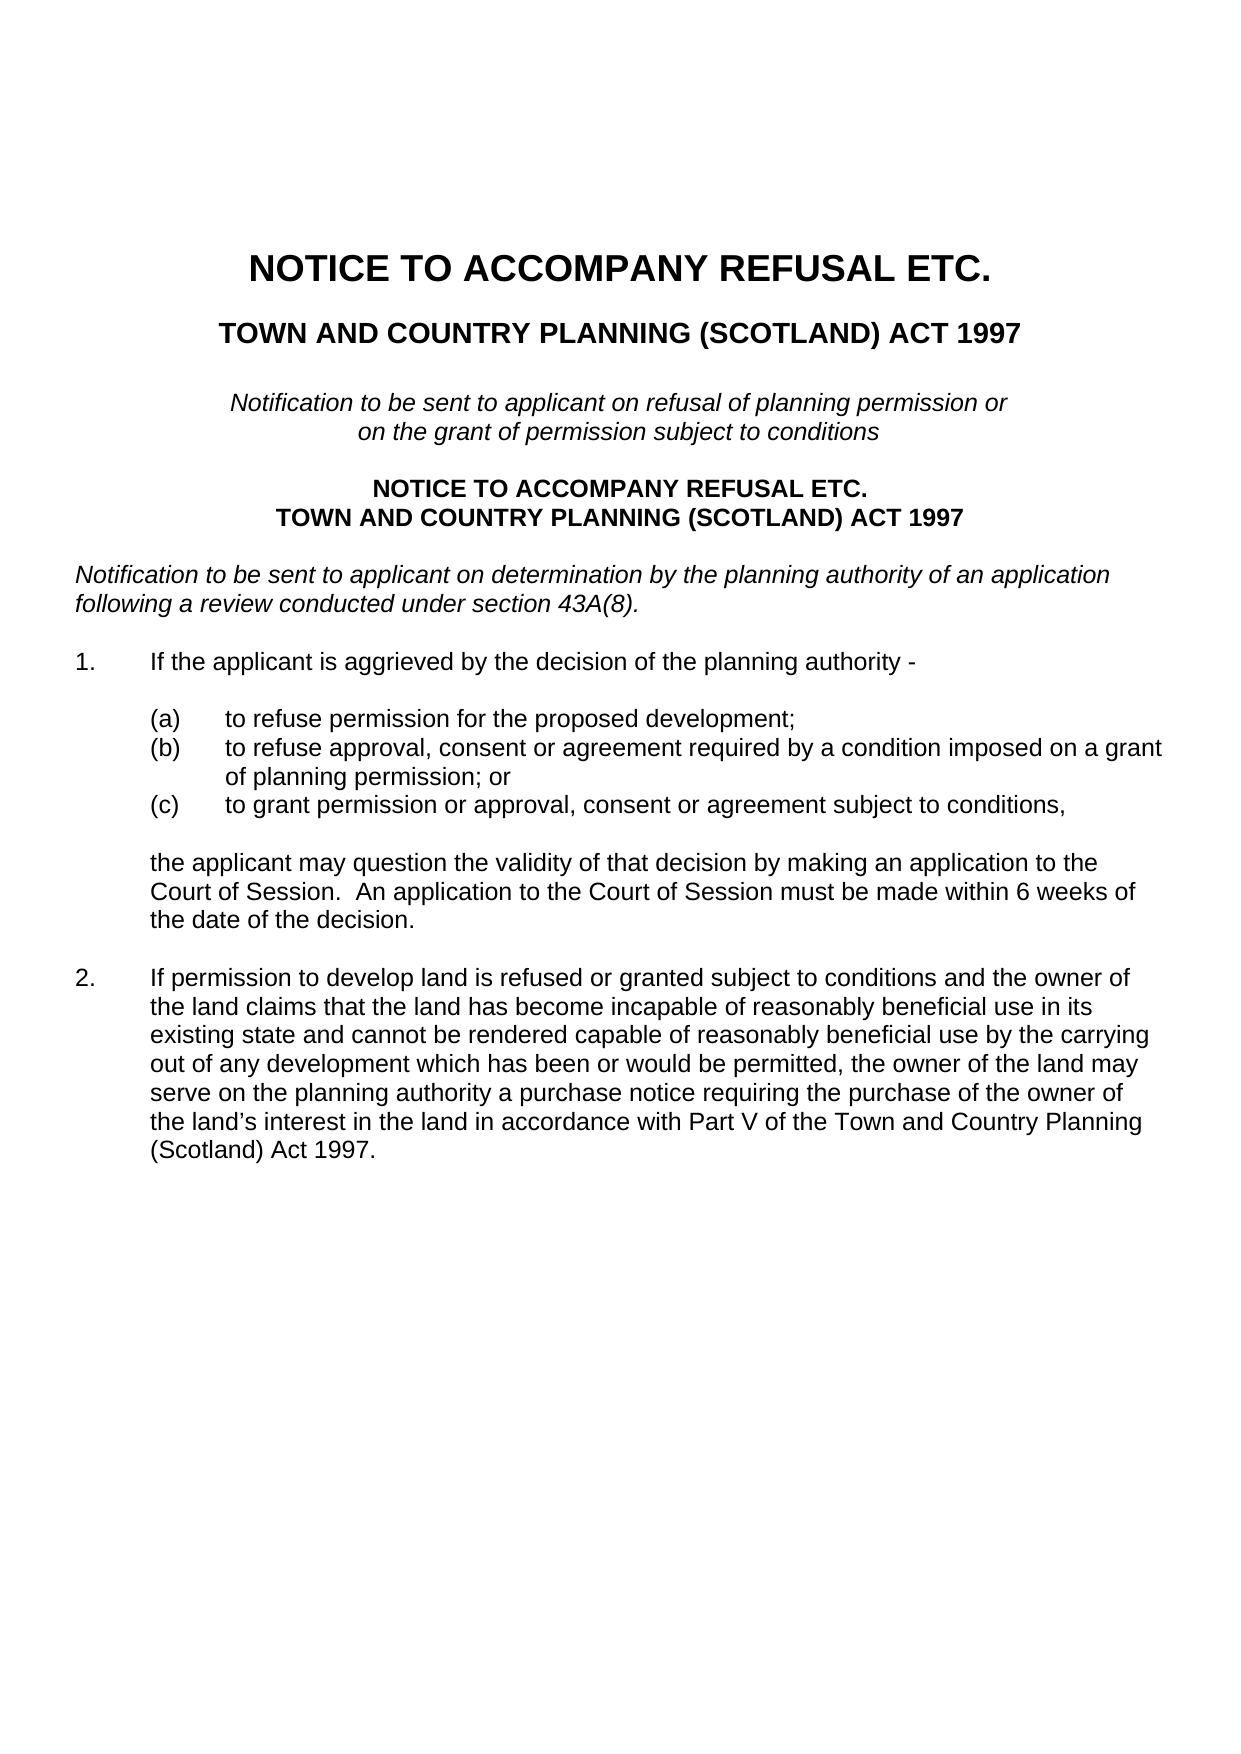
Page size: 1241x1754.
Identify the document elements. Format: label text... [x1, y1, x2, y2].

text the applicant may question the validity of that decision by making an application to the Court of Session. An application to the Court of Session must be made within 6 weeks of the date of the decision. [150, 848, 1165, 934]
text (b) to refuse approval, consent or agreement required by a condition imposed on a grant of planning permission; or [150, 733, 1165, 790]
text (c) to grant permission or approval, consent or agreement subject to conditions, [150, 790, 1165, 819]
text TOWN AND COUNTRY PLANNING (SCOTLAND) ACT 1997 [75, 503, 1165, 532]
text NOTICE TO ACCOMPANY REFUSAL ETC. [75, 474, 1165, 503]
text 2. If permission to develop land is refused or granted subject to conditions and the owner of the land claims that the land has become incapable of reasonably beneficial use in its existing state and cannot be rendered capable of reasonably beneficial use by the carrying out of any development which has been or would be permitted, the owner of the land may serve on the planning authority a purchase notice requiring the purchase of the owner of the land’s interest in the land in accordance with Part V of the Town and Country Planning (Scotland) Act 1997. [75, 963, 1165, 1164]
text (a) to refuse permission for the proposed development; [75, 704, 1165, 733]
text on the grant of permission subject to conditions [75, 417, 1165, 445]
text Notification to be sent to applicant on determination by the planning authority of an application following a review conducted under section 43A(8). [75, 560, 1165, 618]
text 1. If the applicant is aggrieved by the decision of the planning authority - [75, 647, 1165, 675]
text Notification to be sent to applicant on refusal of planning permission or [75, 388, 1165, 417]
text NOTICE TO ACCOMPANY REFUSAL ETC. [75, 246, 1165, 289]
text TOWN AND COUNTRY PLANNING (SCOTLAND) ACT 1997 [75, 316, 1165, 350]
